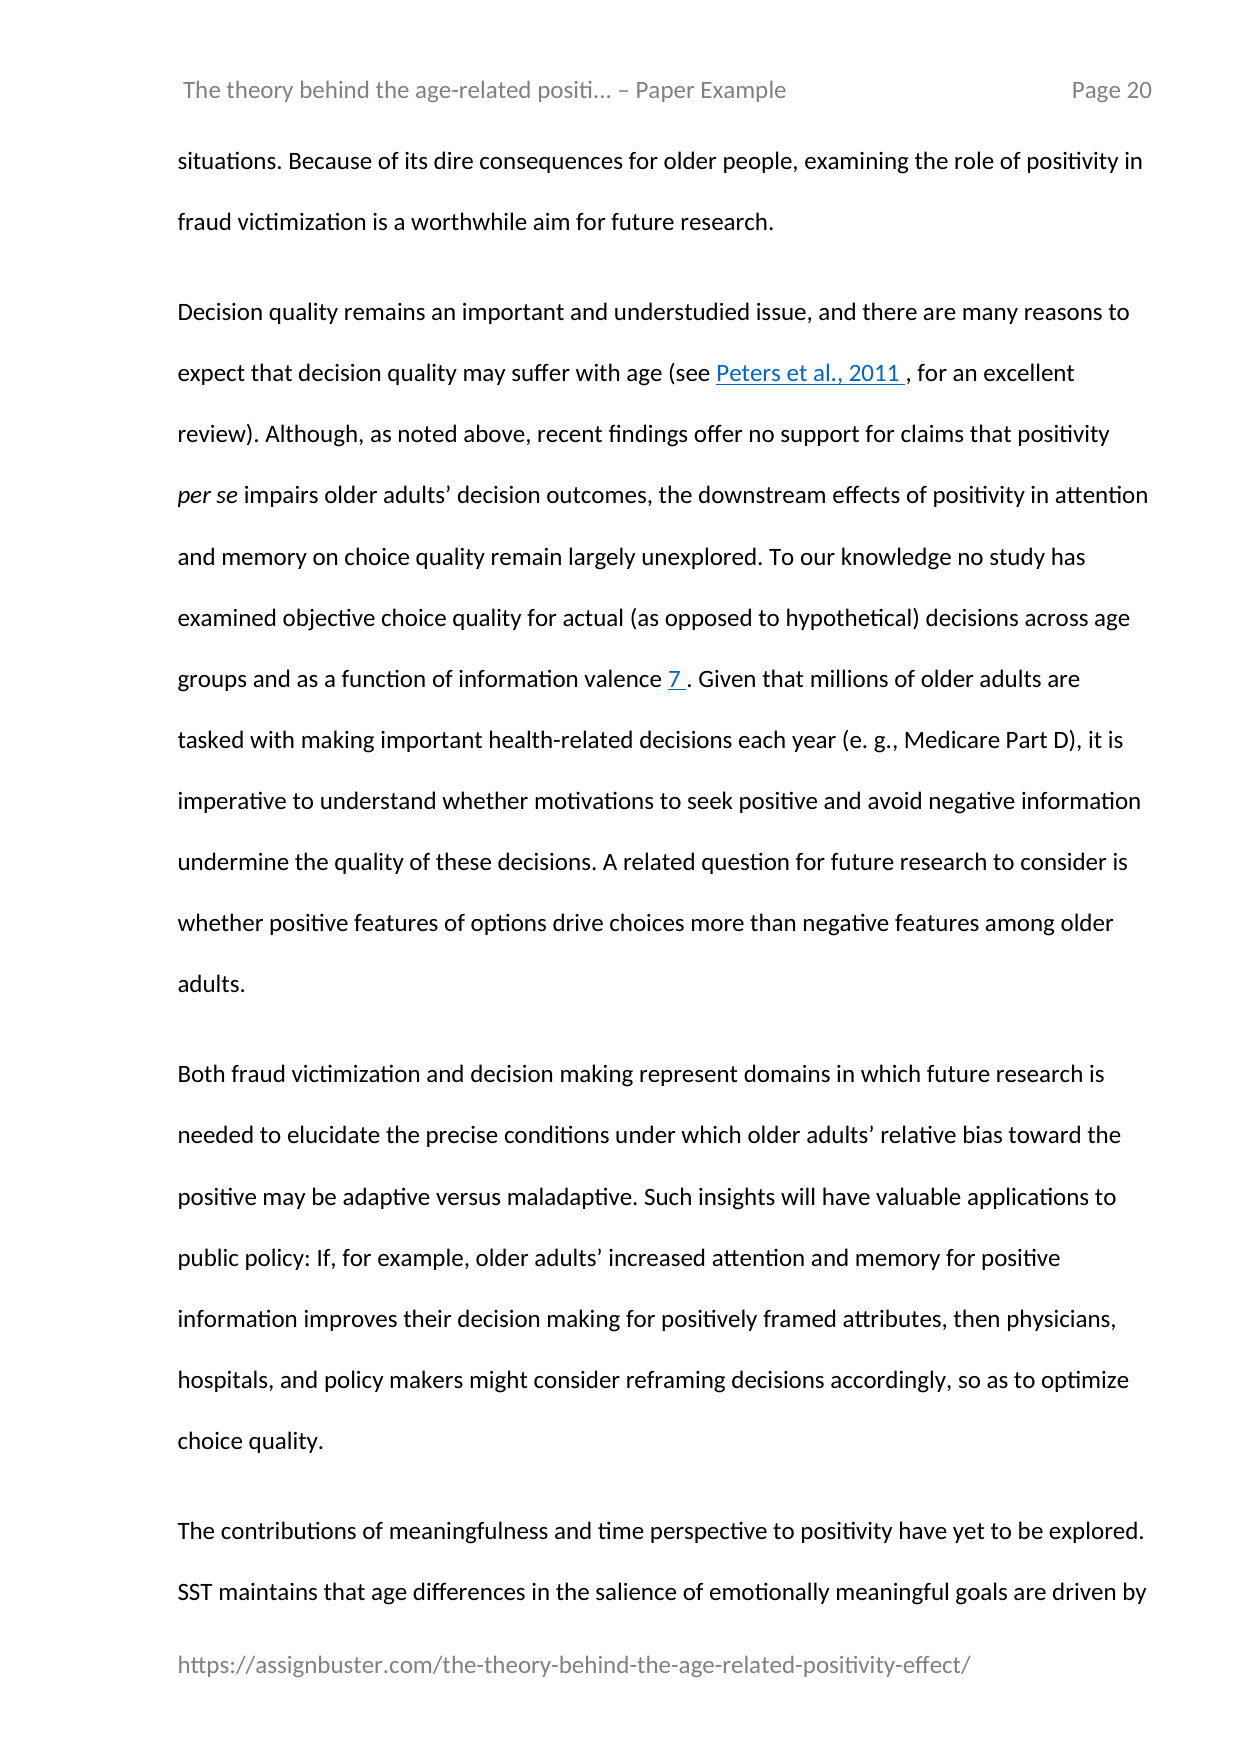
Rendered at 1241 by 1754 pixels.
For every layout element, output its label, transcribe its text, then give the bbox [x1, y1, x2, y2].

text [177, 145, 1152, 237]
text Decision quality remains an important and understudied issue, and there are many reasons to expect that decision quality may suffer with age (see Peters et al., 2011 , for an excellent review). Although, as noted above, recent findings offer no support for claims that positivity per se impairs older adults’ decision outcomes, the downstream effects of positivity in attention and memory on choice quality remain largely unexplored. To our knowledge no study has examined objective choice quality for actual (as opposed to hypothetical) decisions across age groups and as a function of information valence 7 . Given that millions of older adults are tasked with making important health-related decisions each year (e. g., Medicare Part D), it is imperative to understand whether motivations to seek positive and avoid negative information undermine the quality of these decisions. A related question for future research to consider is whether positive features of options drive choices more than negative features among older adults. [177, 297, 1152, 998]
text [177, 1515, 1152, 1607]
text Both fraud victimization and decision making represent domains in which future research is needed to elucidate the precise conditions under which older adults’ relative bias toward the positive may be adaptive versus maladaptive. Such insights will have valuable applications to public policy: If, for example, older adults’ increased attention and memory for positive information improves their decision making for positively framed attributes, then physicians, hospitals, and policy makers might consider reframing decisions accordingly, so as to optimize choice quality. [177, 1058, 1152, 1455]
